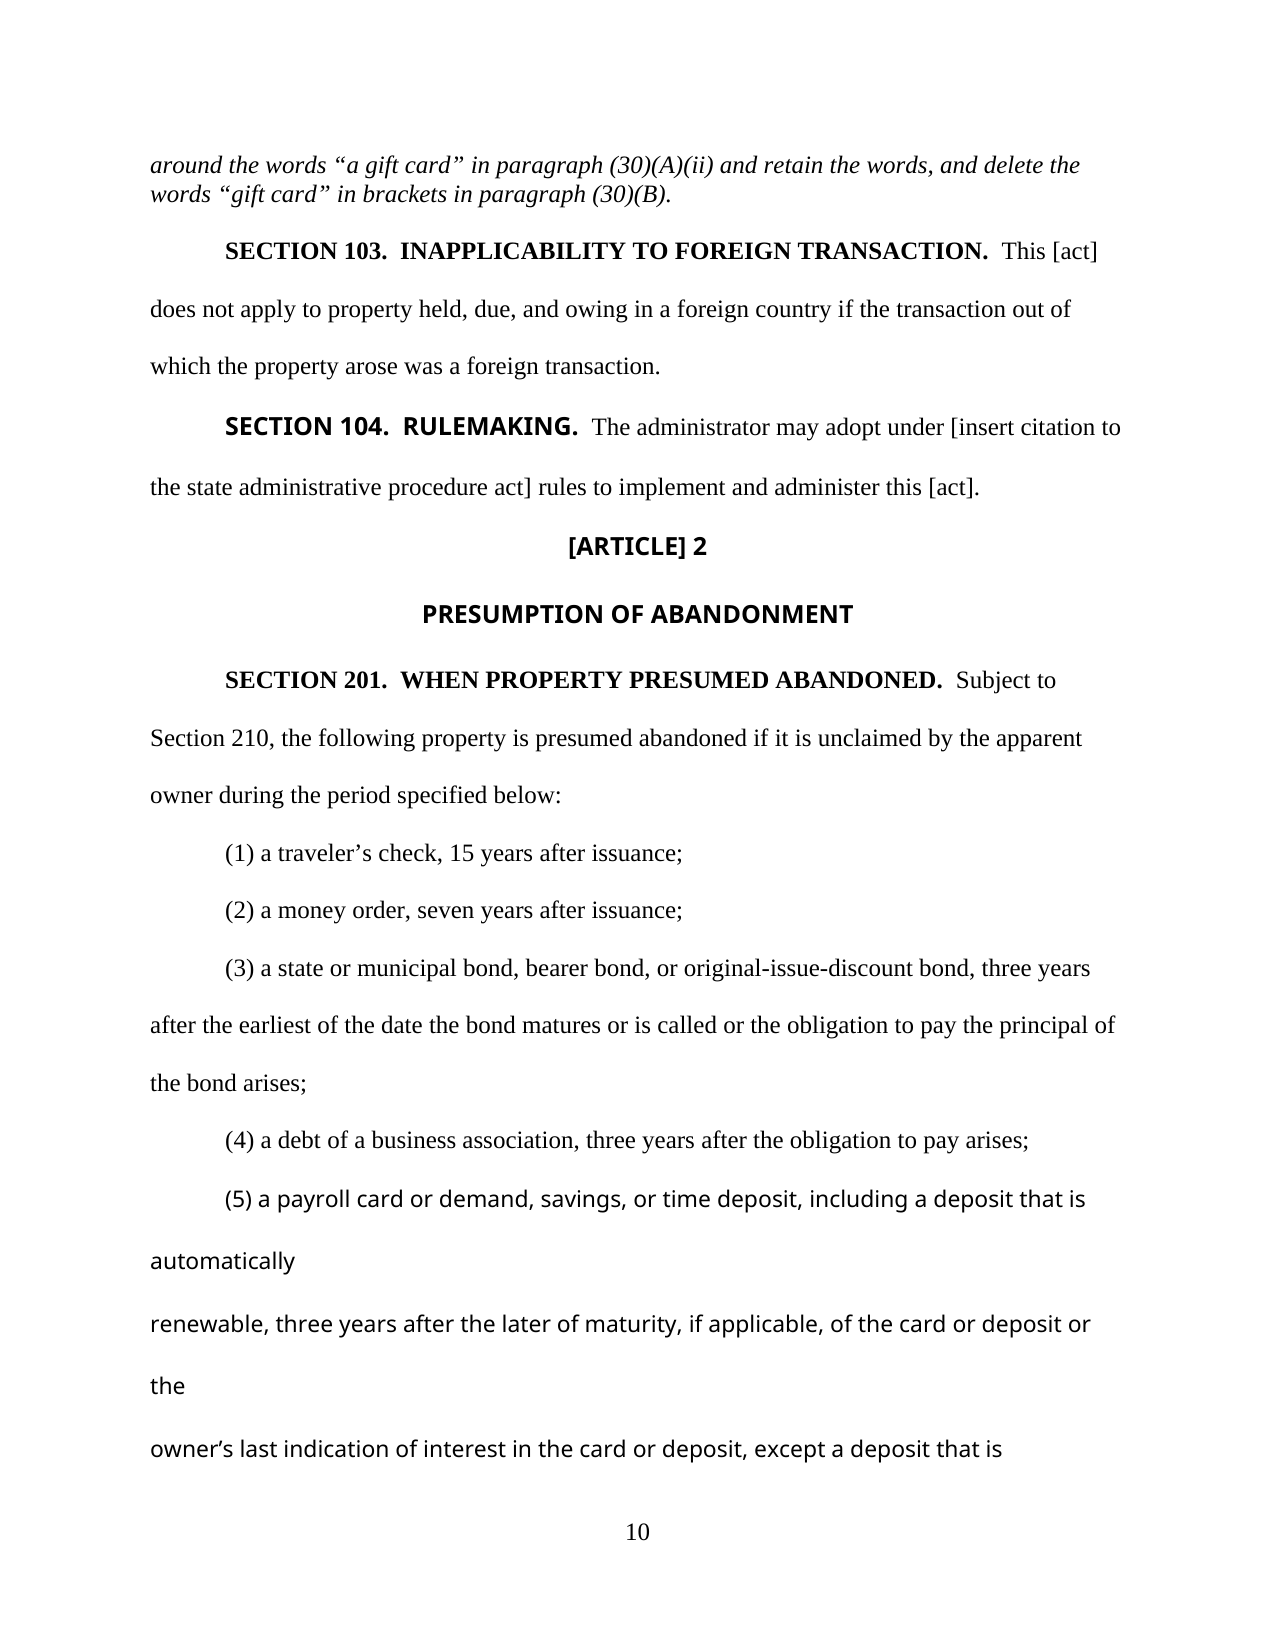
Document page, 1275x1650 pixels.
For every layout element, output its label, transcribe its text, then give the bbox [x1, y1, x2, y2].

text SECTION 201. WHEN PROPERTY PRESUMED ABANDONED. Subject to Section 210, the following property is presumed abandoned if it is unclaimed by the apparent owner during the period specified below: [150, 665, 1125, 809]
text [150, 1433, 1125, 1464]
text SECTION 104. RULEMAKING. The administrator may adopt under [insert citation to the state administrative procedure act] rules to implement and administer this [act]. [150, 409, 1125, 500]
subtitle [ARTICLE] 2 [150, 529, 1125, 563]
text SECTION 103. INAPPLICABILITY TO FOREIGN TRANSACTION. This [act] does not apply to property held, due, and owing in a foreign country if the transaction out of which the property arose was a foreign transaction. [150, 236, 1125, 380]
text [150, 150, 1125, 207]
text renewable, three years after the later of maturity, if applicable, of the card or deposit or the [150, 1308, 1125, 1402]
text (1) a traveler’s check, 15 years after issuance; [150, 838, 1125, 867]
text (2) a money order, seven years after issuance; [150, 895, 1125, 924]
text (5) a payroll card or demand, savings, or time deposit, including a deposit that is automatically [150, 1183, 1125, 1277]
text (4) a debt of a business association, three years after the obligation to pay arises; [150, 1125, 1125, 1154]
subtitle PRESUMPTION OF ABANDONMENT [150, 597, 1125, 631]
text (3) a state or municipal bond, bearer bond, or original-issue-discount bond, three years after the earliest of the date the bond matures or is called or the obligation to pay the principal of the bond arises; [150, 953, 1125, 1097]
